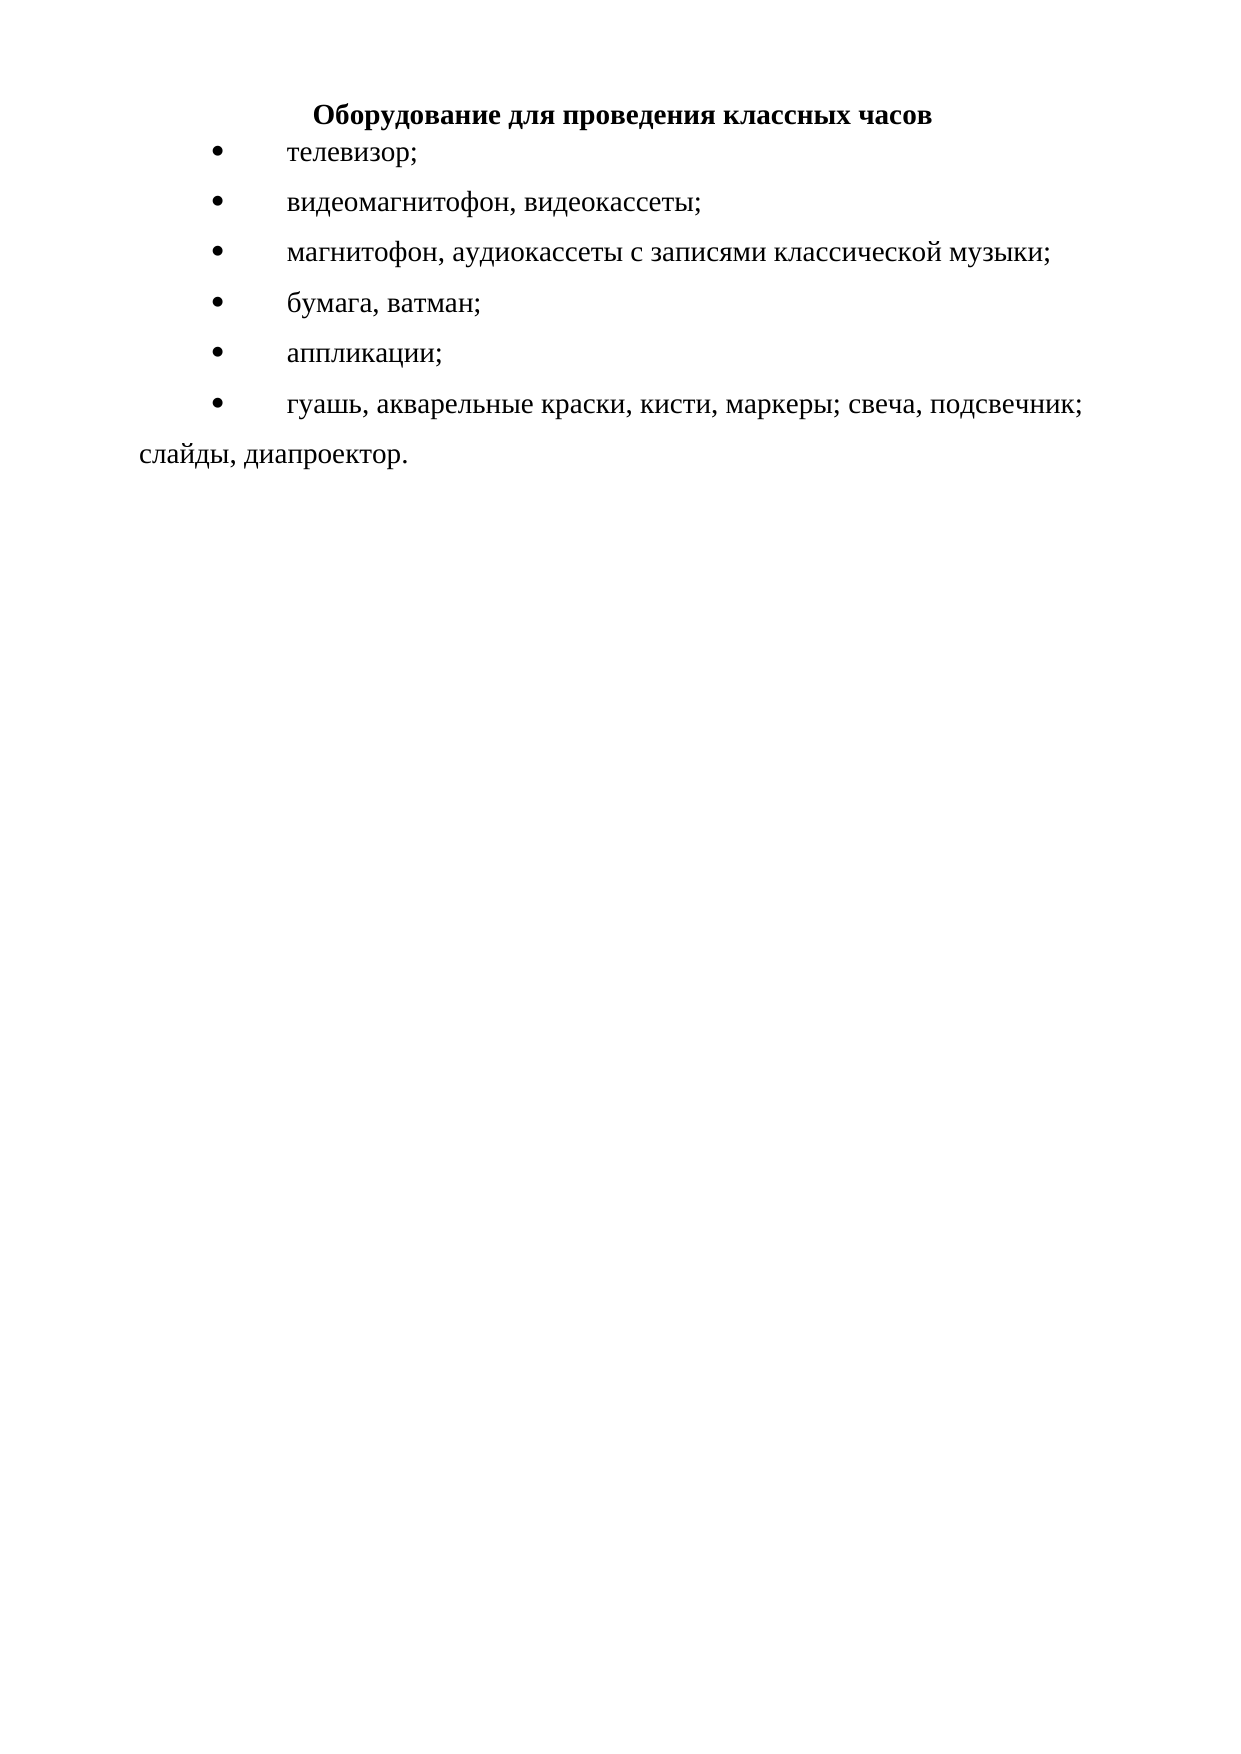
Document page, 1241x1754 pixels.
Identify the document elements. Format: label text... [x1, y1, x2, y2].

text Оборудование для проведения классных часов [141, 89, 1104, 134]
list видеомагнитофон, видеокассеты; [139, 184, 1104, 218]
list бумага, ватман; [139, 285, 1104, 318]
list аппликации; [139, 335, 1104, 369]
list гуашь, акварельные краски, кисти, маркеры; свеча, подсвечник; слайды, диапроектор. [139, 386, 1104, 470]
list магнитофон, аудиокассеты с записями классической музыки; [139, 234, 1104, 268]
list телевизор; [139, 134, 1104, 167]
